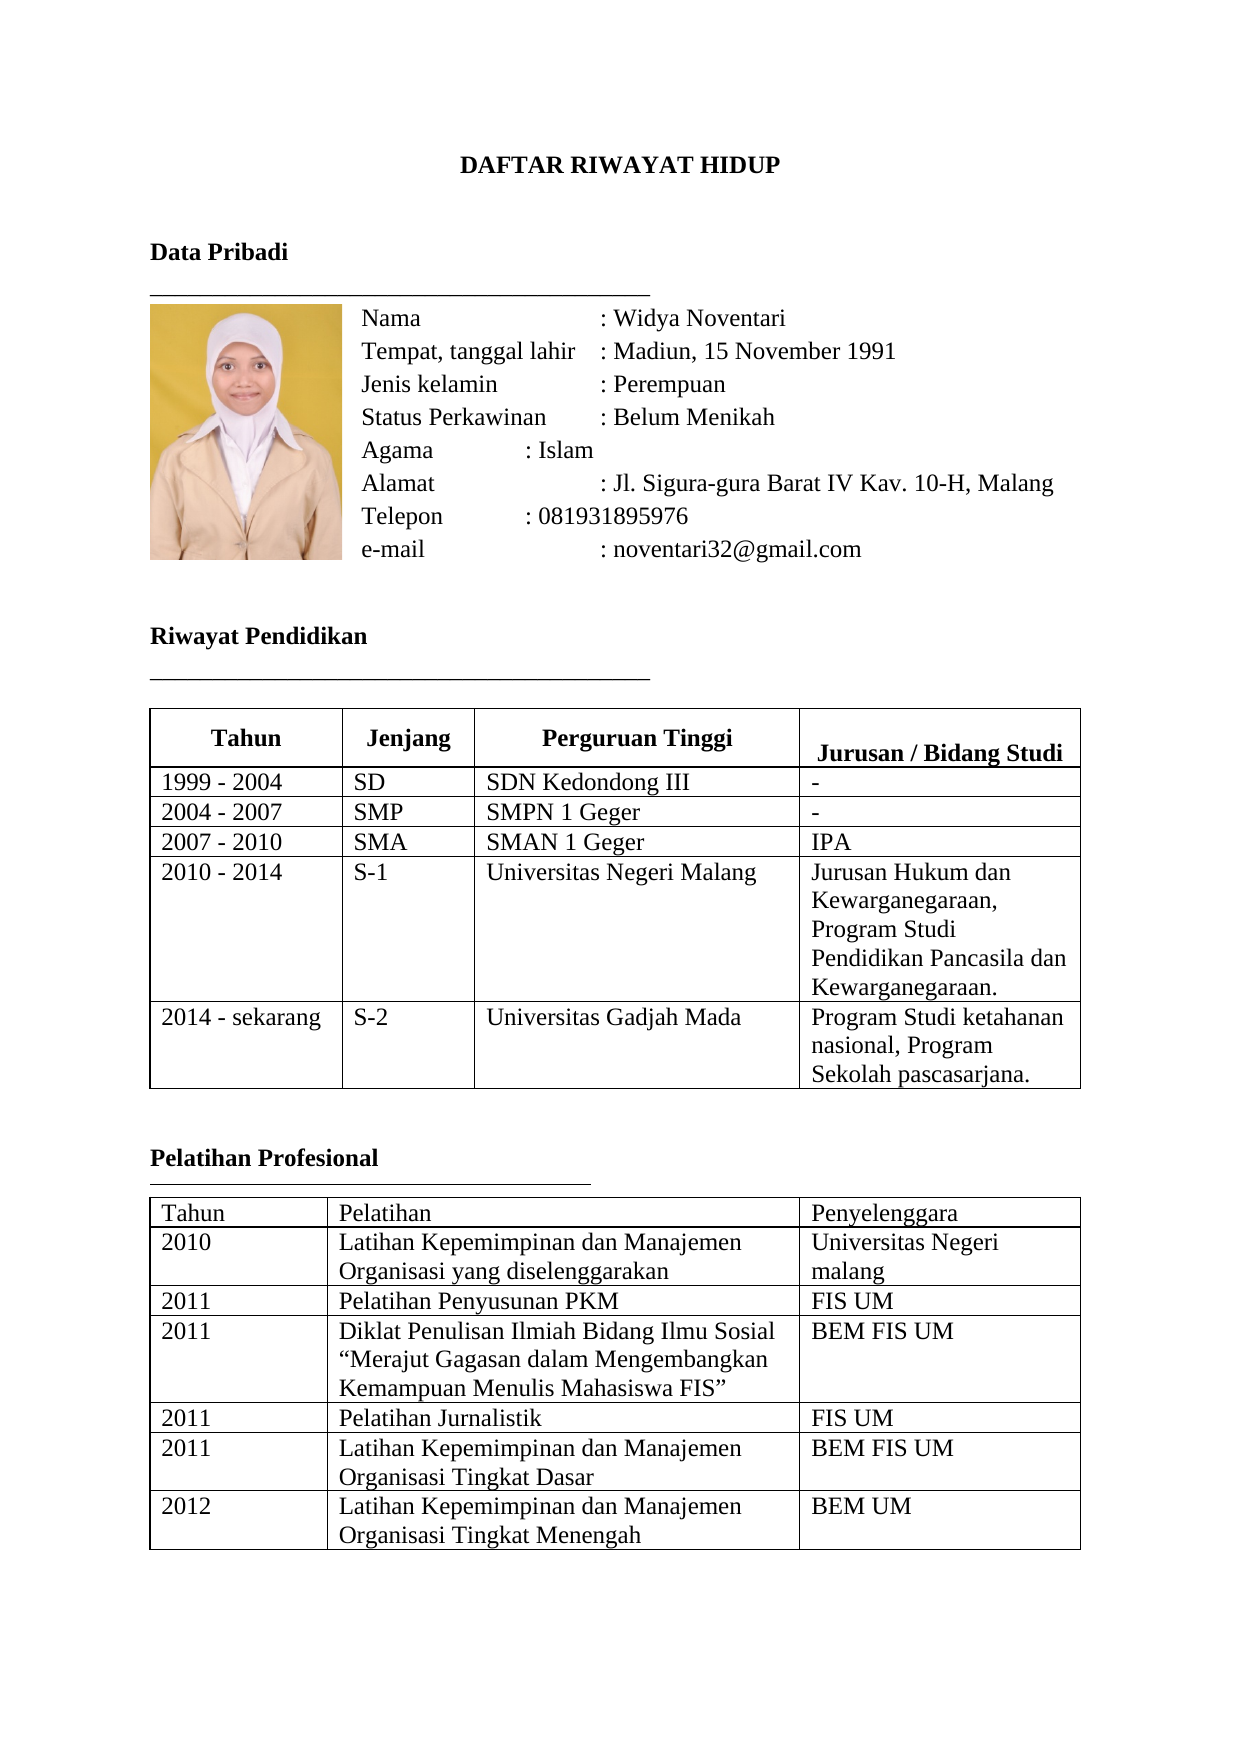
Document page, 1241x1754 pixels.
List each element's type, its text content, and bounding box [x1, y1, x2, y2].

table_cell 2010 [151, 1228, 327, 1285]
table_header Jenjang [343, 709, 474, 766]
table_cell S-1 [343, 857, 474, 1001]
table_cell Diklat Penulisan Ilmiah Bidang Ilmu Sosial “Merajut Gagasan dalam Mengembangkan Kemampuan Menulis Mahasiswa FIS” [328, 1316, 799, 1402]
text DAFTAR RIWAYAT HIDUP [150, 150, 1090, 179]
table_cell Universitas Negeri Malang [475, 857, 799, 1001]
table_cell SMA [343, 827, 474, 856]
table_cell BEM FIS UM [800, 1316, 1080, 1402]
table_cell S-2 [343, 1002, 474, 1088]
table_cell IPA [800, 827, 1080, 856]
table_cell Latihan Kepemimpinan dan Manajemen Organisasi Tingkat Menengah [328, 1491, 799, 1549]
table_header Jurusan / Bidang Studi [800, 709, 1080, 766]
text Pelatihan Profesional [150, 1143, 1090, 1171]
table_cell - [800, 768, 1080, 796]
picture [150, 304, 316, 560]
table_cell Latihan Kepemimpinan dan Manajemen Organisasi Tingkat Dasar [328, 1433, 799, 1490]
table_cell Universitas Negeri malang [800, 1228, 1080, 1285]
table_cell SMAN 1 Geger [475, 827, 799, 856]
table_cell 2012 [151, 1491, 327, 1549]
table_header Perguruan Tinggi [475, 709, 799, 766]
table_cell Pelatihan Jurnalistik [328, 1403, 799, 1432]
table_cell Pelatihan Penyusunan PKM [328, 1286, 799, 1315]
text Riwayat Pendidikan ________________________________________ [150, 588, 1090, 683]
table_cell Universitas Gadjah Mada [475, 1002, 799, 1088]
table_cell FIS UM [800, 1403, 1080, 1432]
table_header Tahun [151, 709, 342, 766]
table_cell 2010 - 2014 [151, 857, 342, 1001]
table_cell - [800, 797, 1080, 826]
table_cell 1999 - 2004 [151, 768, 342, 796]
table_cell Program Studi ketahanan nasional, Program Sekolah pascasarjana. [800, 1002, 1080, 1088]
table_cell 2014 - sekarang [151, 1002, 342, 1088]
table_cell 2011 [151, 1403, 327, 1432]
table_cell 2004 - 2007 [151, 797, 342, 826]
table_cell Latihan Kepemimpinan dan Manajemen Organisasi yang diselenggarakan [328, 1228, 799, 1285]
table_cell SMP [343, 797, 474, 826]
table_cell 2011 [151, 1316, 327, 1402]
table_cell 2011 [151, 1286, 327, 1315]
table_header Tahun [151, 1198, 327, 1226]
table_cell FIS UM [800, 1286, 1080, 1315]
table_cell BEM UM [800, 1491, 1080, 1549]
table_cell BEM FIS UM [800, 1433, 1080, 1490]
table_cell SMPN 1 Geger [475, 797, 799, 826]
table_cell Jurusan Hukum dan Kewarganegaraan, Program Studi Pendidikan Pancasila dan Kewarganegaraan. [800, 857, 1080, 1001]
table_header Penyelenggara [800, 1198, 1080, 1226]
table_header Pelatihan [328, 1198, 799, 1226]
table_cell SD [343, 768, 474, 796]
table_cell 2007 - 2010 [151, 827, 342, 856]
table_cell SDN Kedondong III [475, 768, 799, 796]
table_cell 2011 [151, 1433, 327, 1490]
text Data Pribadi ________________________________________ Nama : Widya Noventari Tempat, tanggal lahir : Madiun, 15 November 1991 Jenis kelamin : Perempuan Status Perkawinan : Belum Menikah Agama : Islam Alamat : Jl. Sigura-gura Barat IV Kav. 10-H, Malang Telepon : 081931895976 e-mail : noventari32@gmail.com [150, 204, 1090, 563]
